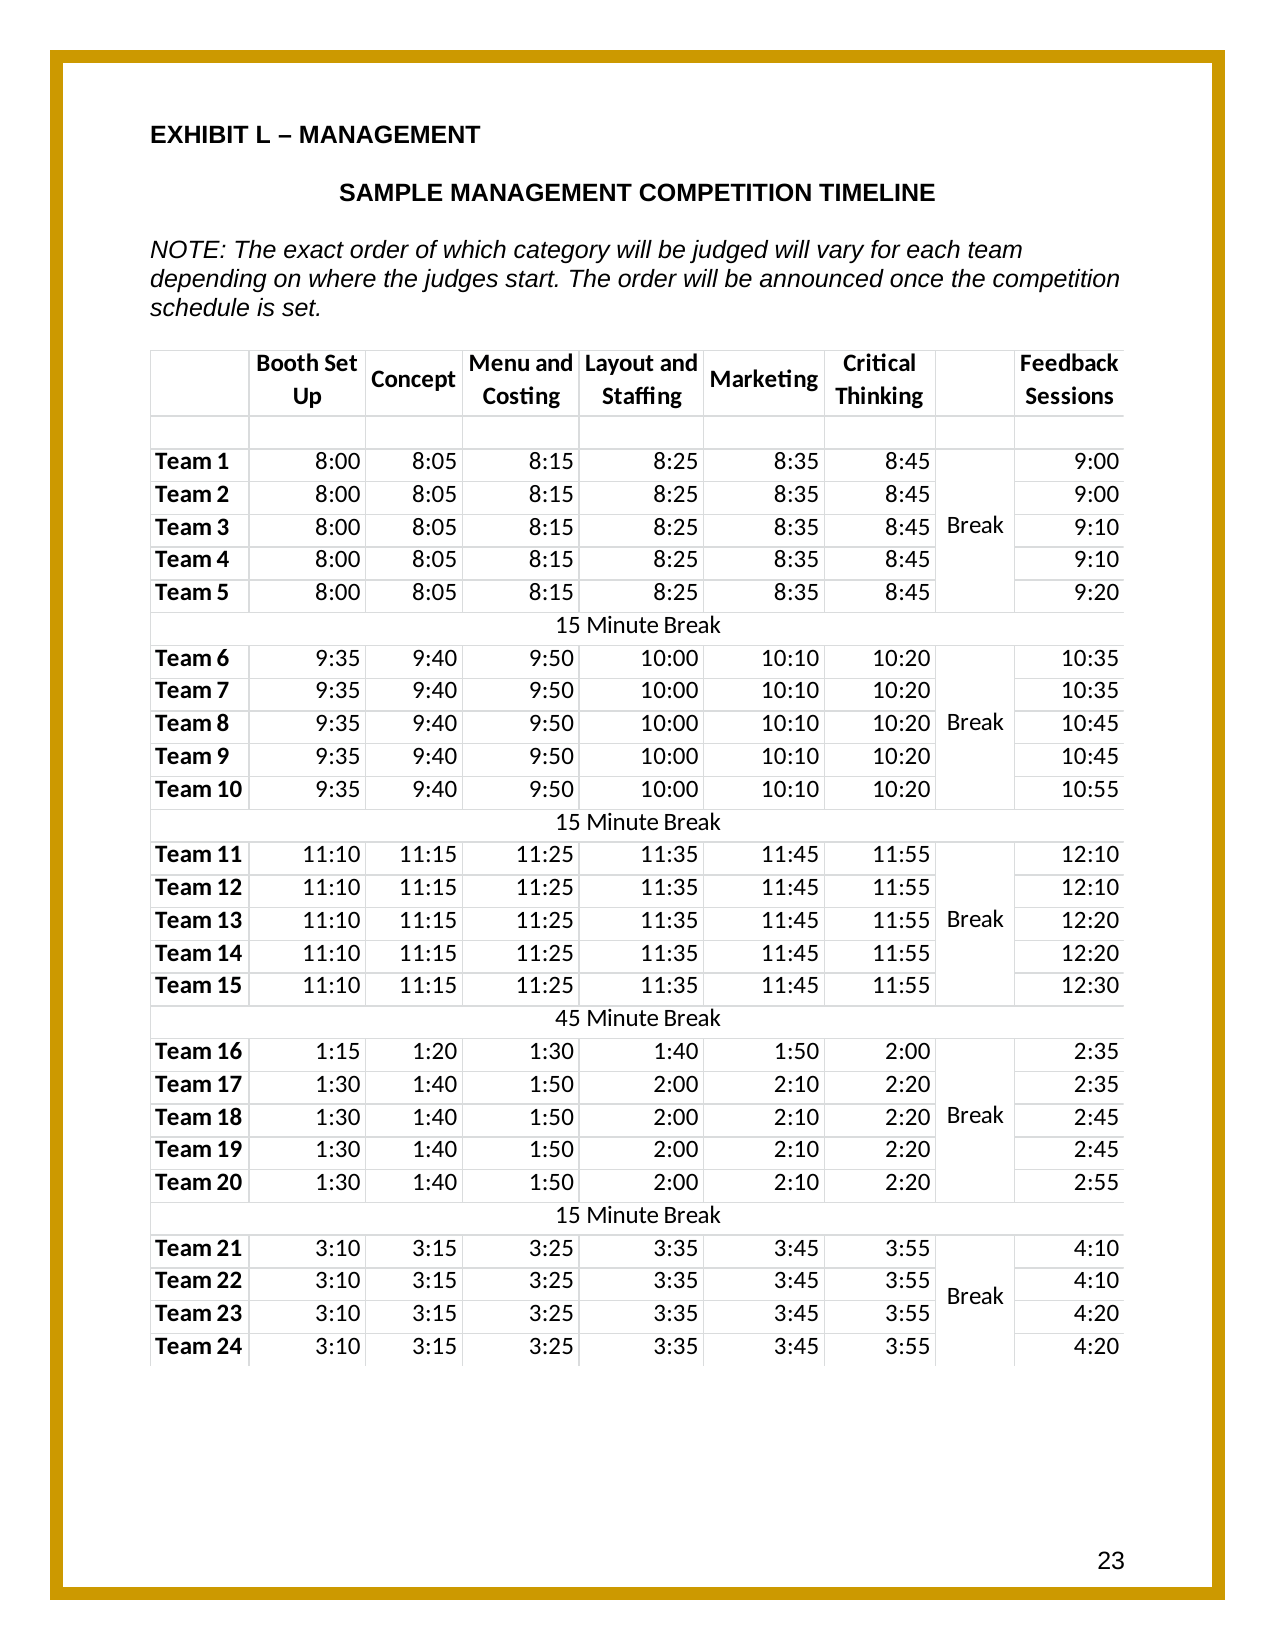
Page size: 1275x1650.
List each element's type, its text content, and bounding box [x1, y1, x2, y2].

text Exhibit L – Management [150, 120, 1125, 149]
text Exhibit M – Management [150, 350, 1125, 1367]
text Sample Management Competition Timeline [150, 177, 1125, 206]
text NOTE: The exact order of which category will be judged will vary for each team depending on where the judges start. The order will be announced once the competition schedule is set. [150, 235, 1125, 321]
